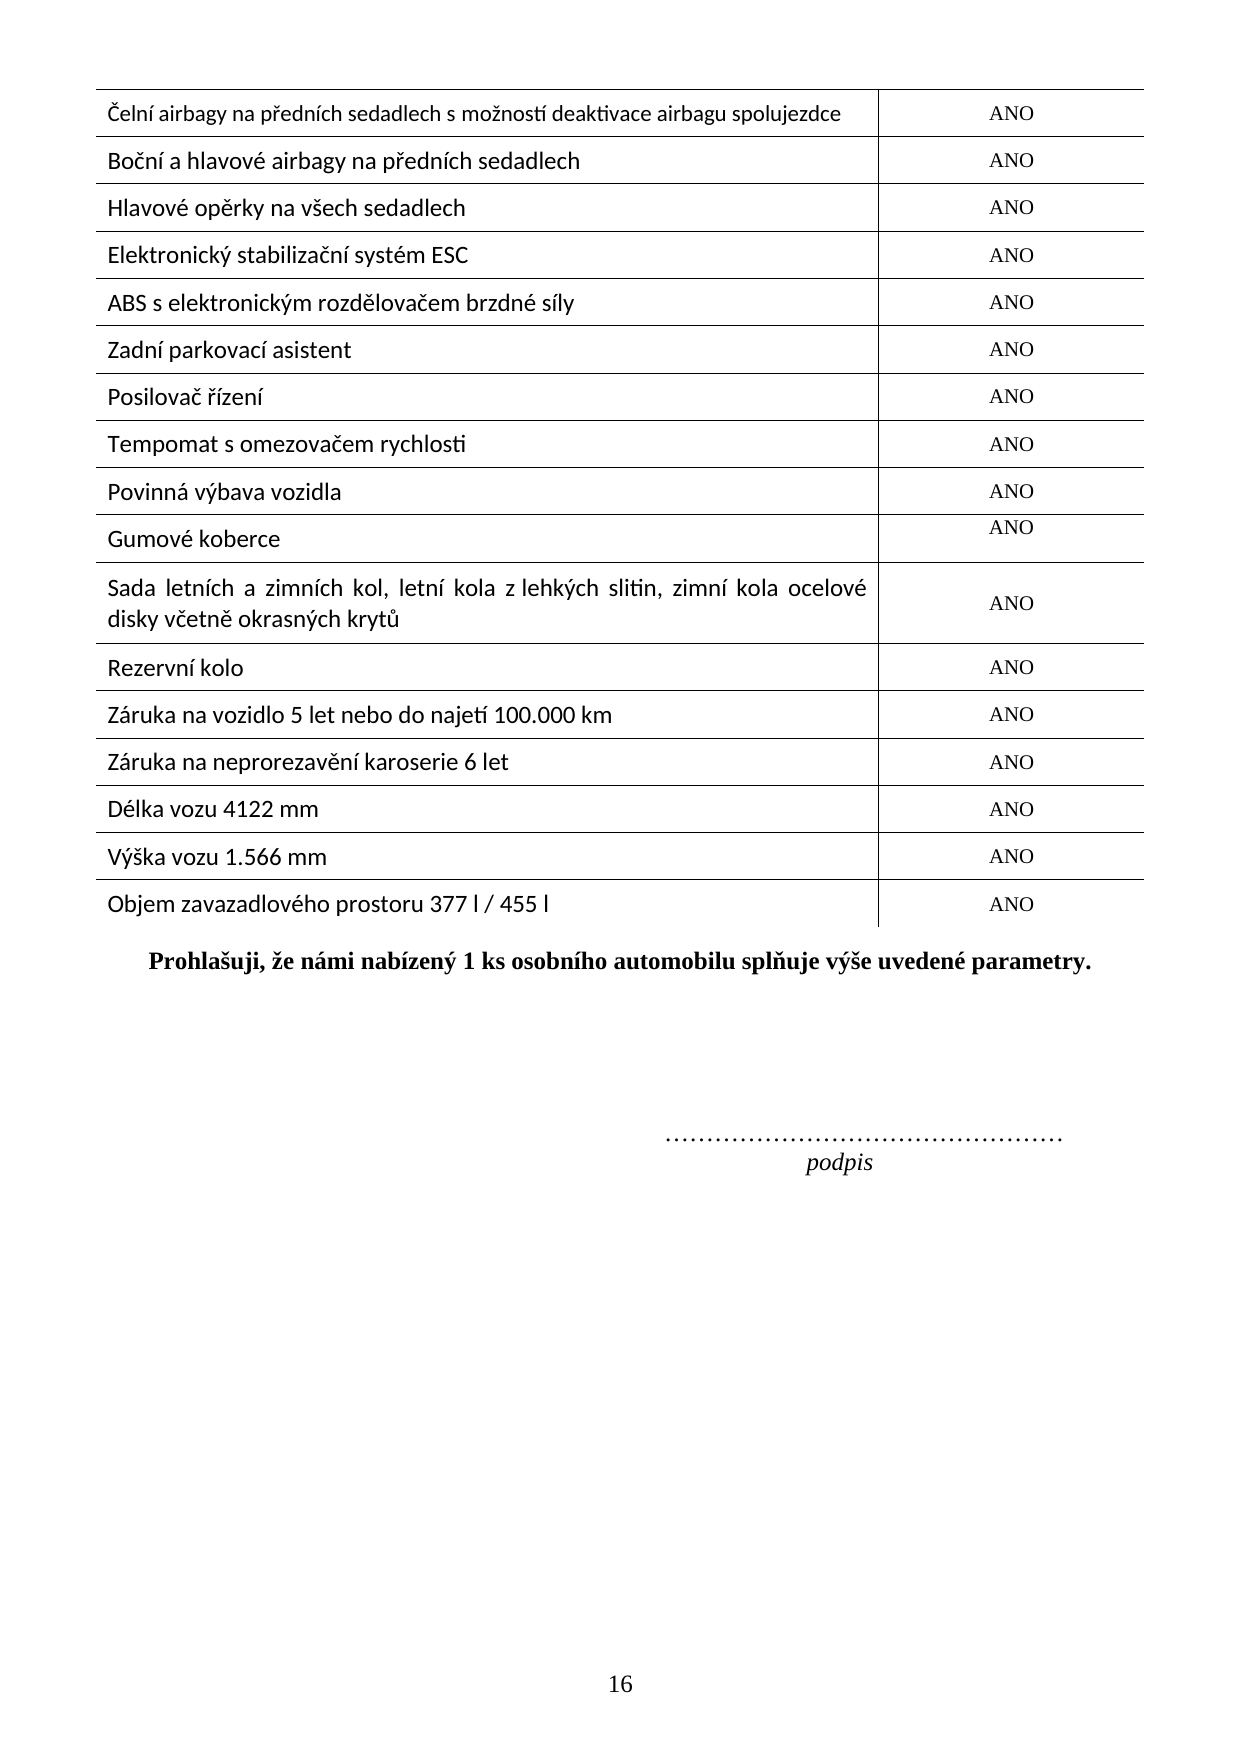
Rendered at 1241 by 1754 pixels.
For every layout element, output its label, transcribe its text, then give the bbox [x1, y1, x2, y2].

table_cell Tempomat s omezovačem rychlosti [96, 421, 878, 467]
table_cell ANO [879, 644, 1144, 690]
table_cell Výška vozu 1.566 mm [96, 833, 878, 879]
table_cell Délka vozu 4122 mm [96, 786, 878, 832]
table_cell ANO [879, 421, 1144, 467]
text Prohlašuji, že námi nabízený 1 ks osobního automobilu splňuje výše uvedené parametry. [148, 946, 1092, 974]
table_cell Záruka na vozidlo 5 let nebo do najetí 100.000 km [96, 691, 878, 737]
text ………………………………………… [590, 1118, 1092, 1147]
table_cell Záruka na neprorezavění karoserie 6 let [96, 739, 878, 785]
text podpis [738, 1147, 1092, 1176]
table_cell ANO [879, 691, 1144, 737]
table_cell Elektronický stabilizační systém ESC [96, 232, 878, 278]
table_cell ANO [879, 563, 1144, 643]
table_cell ANO [879, 515, 1144, 562]
table_cell Hlavové opěrky na všech sedadlech [96, 184, 878, 231]
table_cell ANO [879, 468, 1144, 514]
table_cell ANO [879, 232, 1144, 278]
table_cell ABS s elektronickým rozdělovačem brzdné síly [96, 279, 878, 325]
table_cell Čelní airbagy na předních sedadlech s možností deaktivace airbagu spolujezdce [96, 90, 878, 136]
table_cell Gumové koberce [96, 515, 878, 562]
table_cell ANO [879, 184, 1144, 231]
table_cell Posilovač řízení [96, 374, 878, 420]
table_cell Povinná výbava vozidla [96, 468, 878, 514]
table_cell ANO [879, 326, 1144, 372]
table_cell ANO [879, 374, 1144, 420]
table_cell Rezervní kolo [96, 644, 878, 690]
table_cell Zadní parkovací asistent [96, 326, 878, 372]
table_cell ANO [879, 90, 1144, 136]
table_cell ANO [879, 786, 1144, 832]
table_cell Objem zavazadlového prostoru 377 l / 455 l [96, 880, 878, 927]
table_cell Boční a hlavové airbagy na předních sedadlech [96, 137, 878, 183]
table_cell ANO [879, 137, 1144, 183]
table_cell ANO [879, 833, 1144, 879]
table_cell ANO [879, 739, 1144, 785]
table_cell ANO [879, 279, 1144, 325]
table_cell ANO [879, 880, 1144, 927]
table_cell Sada letních a zimních kol, letní kola z lehkých slitin, zimní kola ocelové disky včetně okrasných krytů [96, 563, 878, 643]
